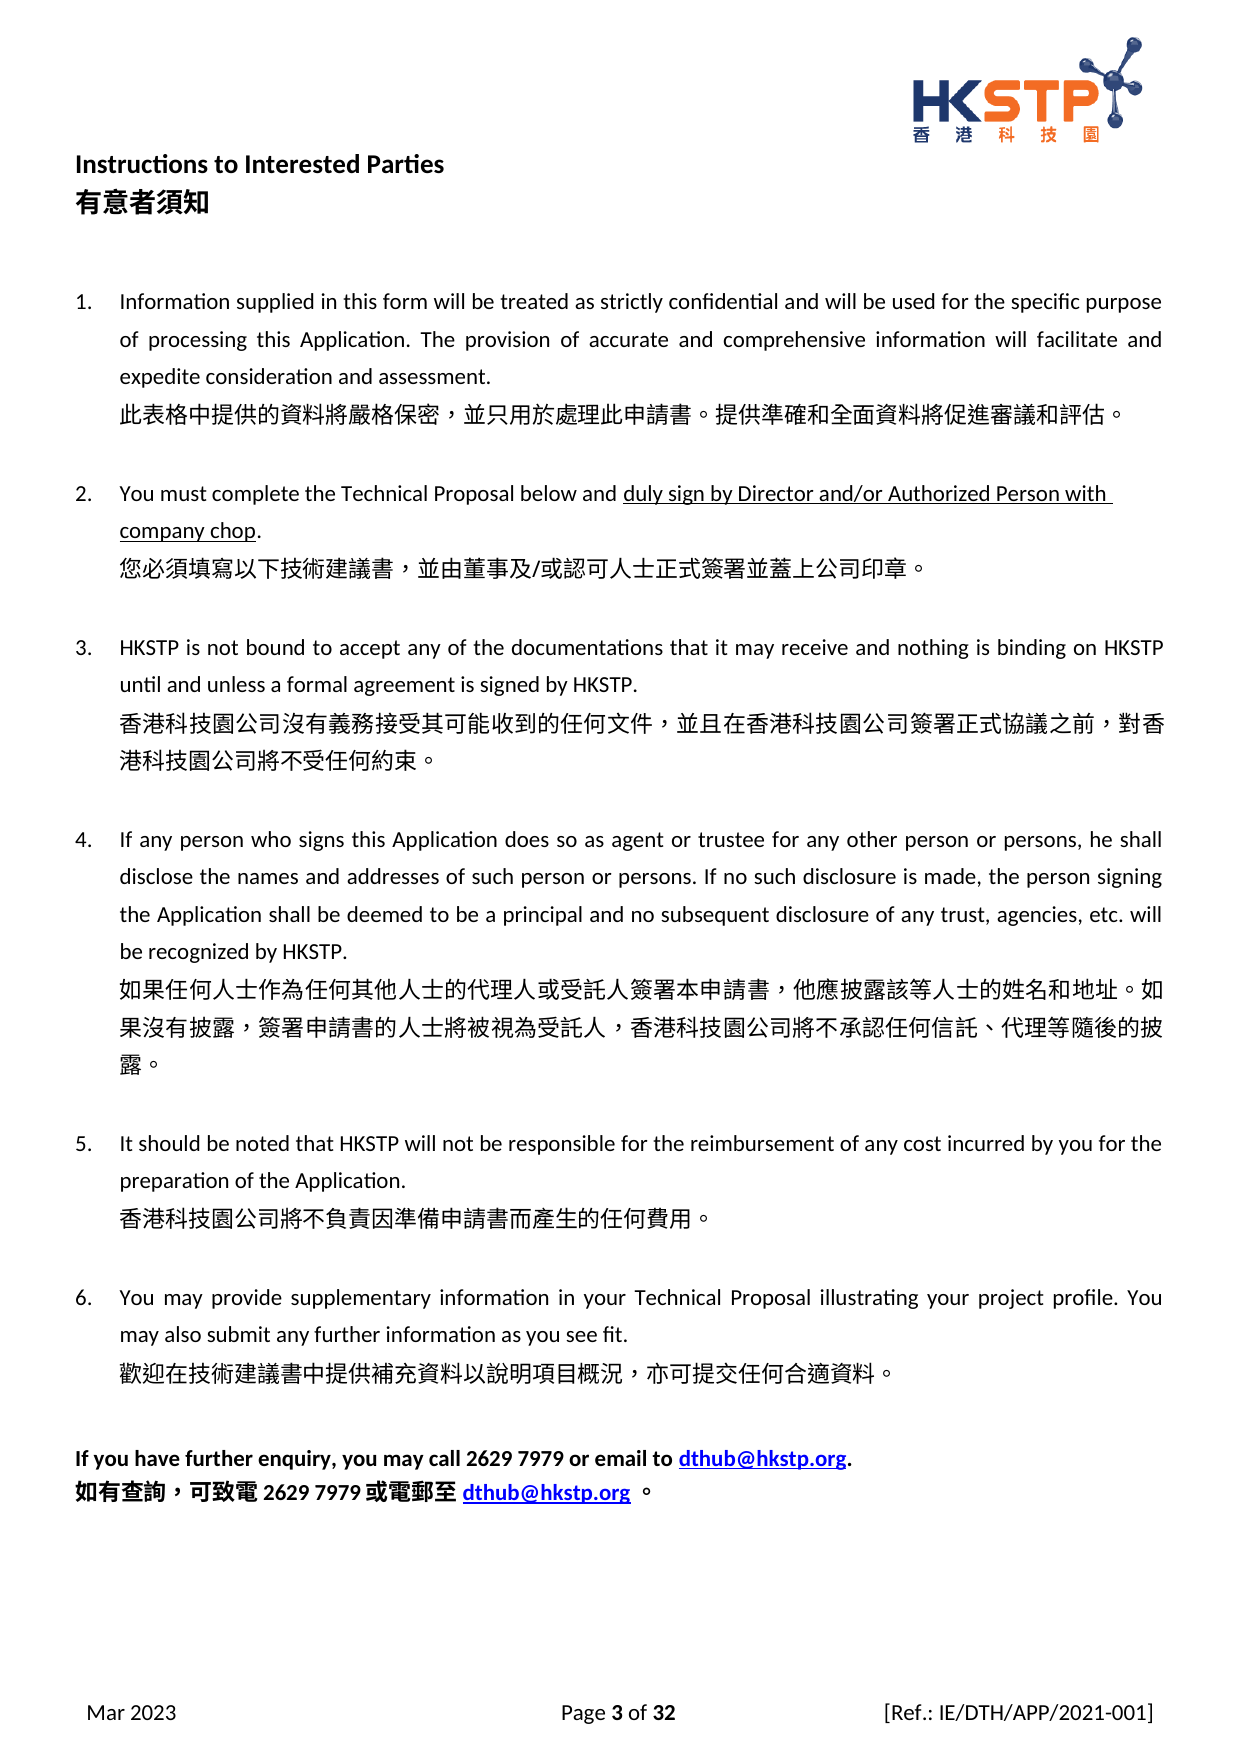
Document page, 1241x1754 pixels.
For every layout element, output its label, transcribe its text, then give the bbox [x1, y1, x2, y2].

text Instructions to Interested Parties [75, 148, 1176, 181]
text 如有查詢，可致電2629 7979或電郵至 dthub@hkstp.org 。 [75, 1472, 1165, 1509]
list 香港科技園公司沒有義務接受其可能收到的任何文件，並且在香港科技園公司簽署正式協議之前，對香港科技園公司將不受任何約束。 [119, 703, 1165, 778]
list Information supplied in this form will be treated as strictly confidential and will be used for the specific purpose of processing this Application. The provision of accurate and comprehensive information will facilitate and expedite consideration and assessment. [75, 283, 1165, 395]
list 歡迎在技術建議書中提供補充資料以說明項目概況，亦可提交任何合適資料。 [119, 1353, 1165, 1391]
list 此表格中提供的資料將嚴格保密，並只用於處理此申請書。提供準確和全面資料將促進審議和評估。 [119, 395, 1165, 433]
list It should be noted that HKSTP will not be responsible for the reimbursement of any cost incurred by you for the preparation of the Application. [75, 1124, 1165, 1199]
list 如果任何人士作為任何其他人士的代理人或受託人簽署本申請書，他應披露該等人士的姓名和地址。如果沒有披露，簽署申請書的人士將被視為受託人，香港科技園公司將不承認任何信託、代理等隨後的披露。 [119, 970, 1165, 1083]
list You may provide supplementary information in your Technical Proposal illustrating your project profile. You may also submit any further information as you see fit. [75, 1278, 1165, 1353]
list HKSTP is not bound to accept any of the documentations that it may receive and nothing is binding on HKSTP until and unless a formal agreement is signed by HKSTP. [75, 628, 1165, 703]
text 有意者須知 [75, 181, 1176, 220]
list You must complete the Technical Proposal below and duly sign by Director and/or Authorized Person with company chop. [75, 474, 1165, 549]
list If any person who signs this Application does so as agent or trustee for any other person or persons, he shall disclose the names and addresses of such person or persons. If no such disclosure is made, the person signing the Application shall be deemed to be a principal and no subsequent disclosure of any trust, agencies, etc. will be recognized by HKSTP. [75, 820, 1165, 970]
text If you have further enquiry, you may call 2629 7979 or email to dthub@hkstp.org. [75, 1444, 1165, 1472]
list 您必須填寫以下技術建議書，並由董事及/或認可人士正式簽署並蓋上公司印章。 [119, 549, 1165, 587]
list 香港科技園公司將不負責因準備申請書而產生的任何費用。 [119, 1199, 1165, 1237]
